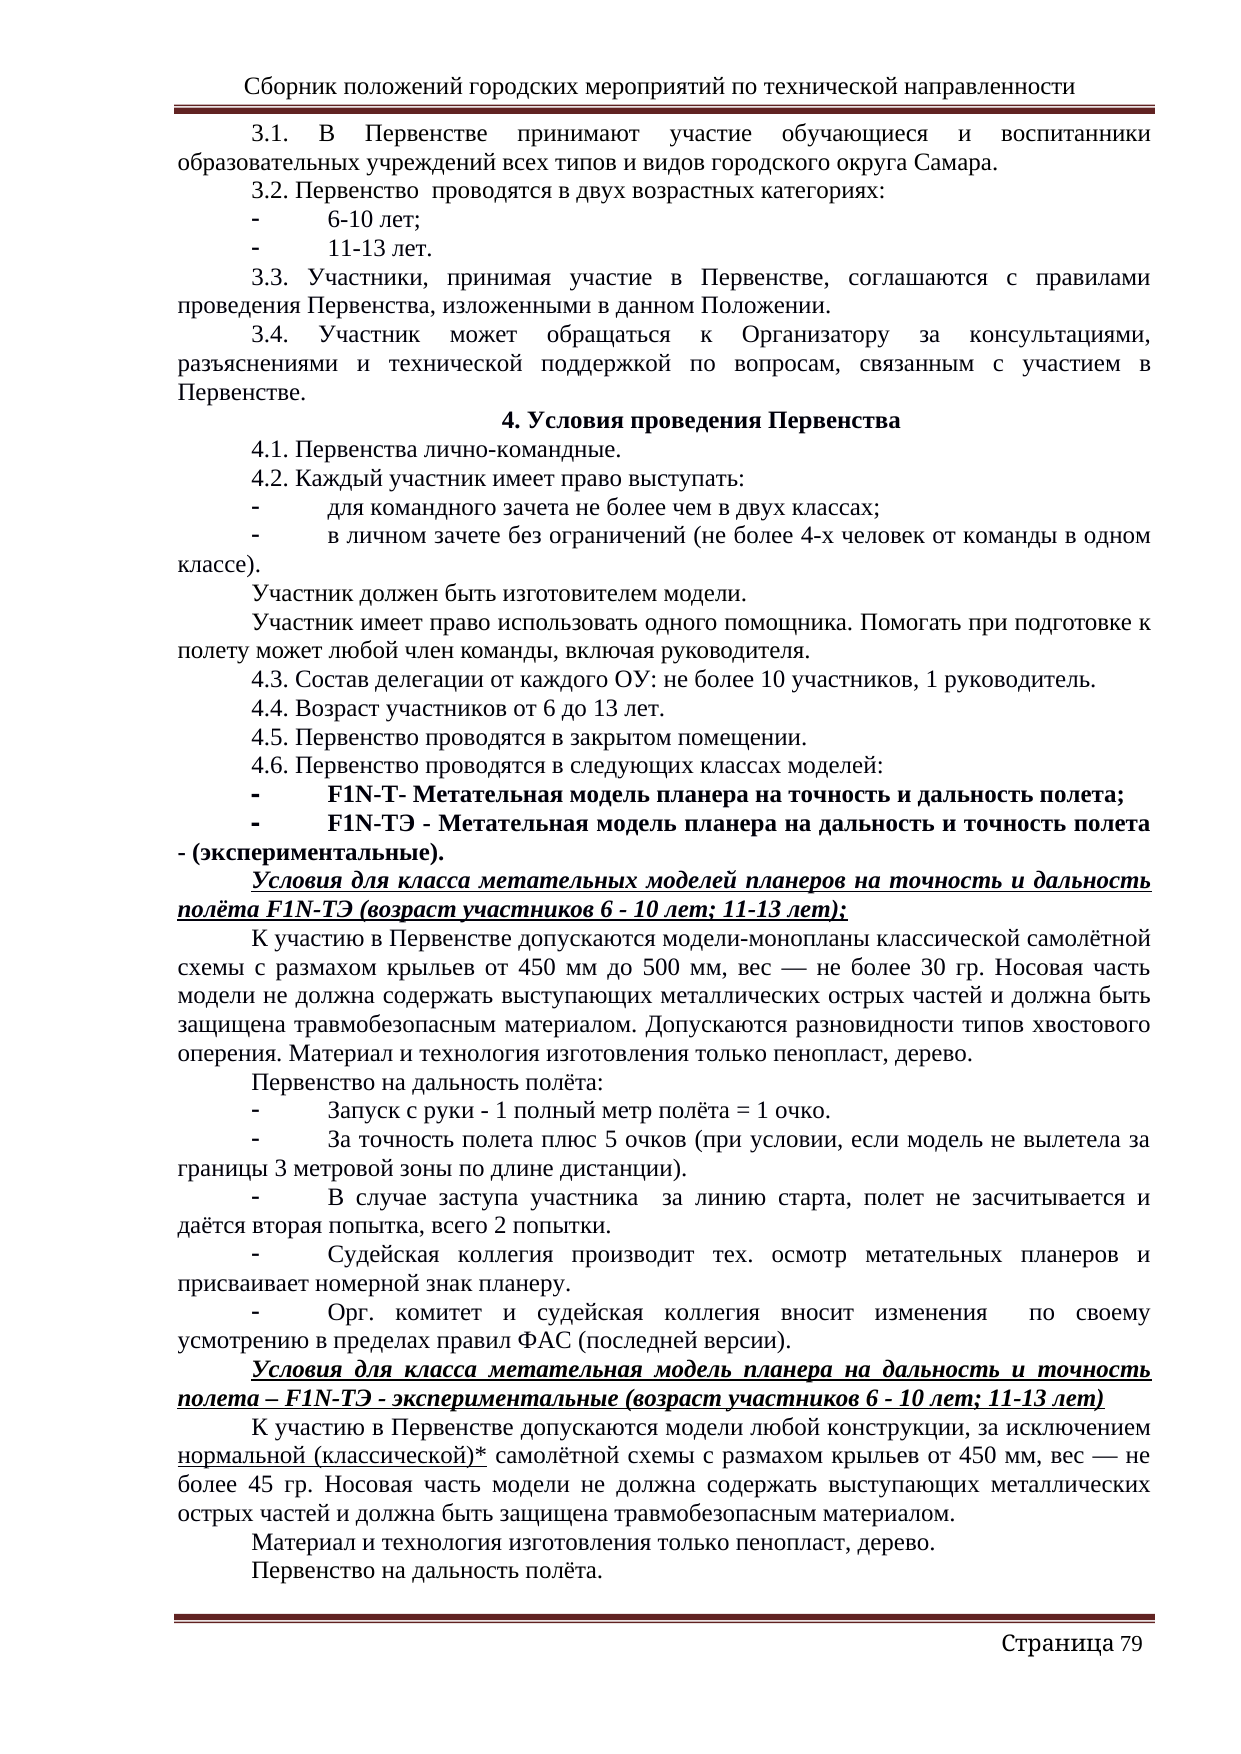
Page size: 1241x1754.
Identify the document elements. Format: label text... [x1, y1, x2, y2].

list в личном зачете без ограничений (не более 4-х человек от команды в одном классе). [177, 521, 1152, 578]
list F1N-T- Метательная модель планера на точность и дальность полета; [177, 779, 1152, 808]
text 4. Условия проведения Первенства [177, 406, 1152, 434]
list Судейская коллегия производит тех. осмотр метательных планеров и присваивает номерной знак планеру. [177, 1239, 1152, 1297]
list 6-10 лет; [177, 204, 1152, 233]
list Запуск с руки - 1 полный метр полёта = 1 очко. [177, 1096, 1152, 1124]
text 4.1. Первенства лично-командные. [177, 434, 1152, 463]
text 3.2. Первенство проводятся в двух возрастных категориях: [177, 176, 1152, 204]
text 3.4. Участник может обращаться к Организатору за консультациями, разъяснениями и технической поддержкой по вопросам, связанным с участием в Первенстве. [177, 319, 1152, 406]
list За точность полета плюс 5 очков (при условии, если модель не вылетела за границы 3 метровой зоны по длине дистанции). [177, 1124, 1152, 1182]
text 4.6. Первенство проводятся в следующих классах моделей: [177, 751, 1152, 779]
list В случае заступа участника за линию старта, полет не засчитывается и даётся вторая попытка, всего 2 попытки. [177, 1182, 1152, 1239]
text Условия для класса метательных моделей планеров на точность и дальность полёта F1N-TЭ (возраст участников 6 - 10 лет; 11-13 лет); [177, 866, 1152, 923]
text 3.1. В Первенстве принимают участие обучающиеся и воспитанники образовательных учреждений всех типов и видов городского округа Самара. [177, 118, 1152, 176]
text К участию в Первенстве допускаются модели-монопланы классической самолётной схемы с размахом крыльев от 450 мм до 500 мм, вес — не более 30 гр. Носовая часть модели не должна содержать выступающих металлических острых частей и должна быть защищена травмобезопасным материалом. Допускаются разновидности типов хвостового оперения. Материал и технология изготовления только пенопласт, дерево. [177, 923, 1152, 1067]
list 11-13 лет. [177, 233, 1152, 262]
text Первенство на дальность полёта. [177, 1556, 1152, 1584]
text Участник должен быть изготовителем модели. [177, 578, 1152, 607]
list F1N-TЭ - Метательная модель планера на дальность и точность полета - (экспериментальные). [177, 808, 1152, 866]
text 4.3. Состав делегации от каждого ОУ: не более 10 участников, 1 руководитель. [177, 664, 1152, 693]
list для командного зачета не более чем в двух классах; [177, 492, 1152, 521]
text К участию в Первенстве допускаются модели любой конструкции, за исключением нормальной (классической)* самолётной схемы с размахом крыльев от 450 мм, вес — не более 45 гр. Носовая часть модели не должна содержать выступающих металлических острых частей и должна быть защищена травмобезопасным материалом. [177, 1412, 1152, 1527]
text Условия для класса метательная модель планера на дальность и точность полета – F1N-TЭ - экспериментальные (возраст участников 6 - 10 лет; 11-13 лет) [177, 1354, 1152, 1412]
text 4.5. Первенство проводятся в закрытом помещении. [177, 722, 1152, 751]
text 3.3. Участники, принимая участие в Первенстве, соглашаются с правилами проведения Первенства, изложенными в данном Положении. [177, 262, 1152, 319]
text Первенство на дальность полёта: [177, 1067, 1152, 1096]
text 4.4. Возраст участников от 6 до 13 лет. [177, 693, 1152, 722]
list Орг. комитет и судейская коллегия вносит изменения по своему усмотрению в пределах правил ФАС (последней версии). [177, 1297, 1152, 1354]
text 4.2. Каждый участник имеет право выступать: [177, 463, 1152, 492]
text Материал и технология изготовления только пенопласт, дерево. [177, 1527, 1152, 1556]
text Участник имеет право использовать одного помощника. Помогать при подготовке к полету может любой член команды, включая руководителя. [177, 607, 1152, 664]
